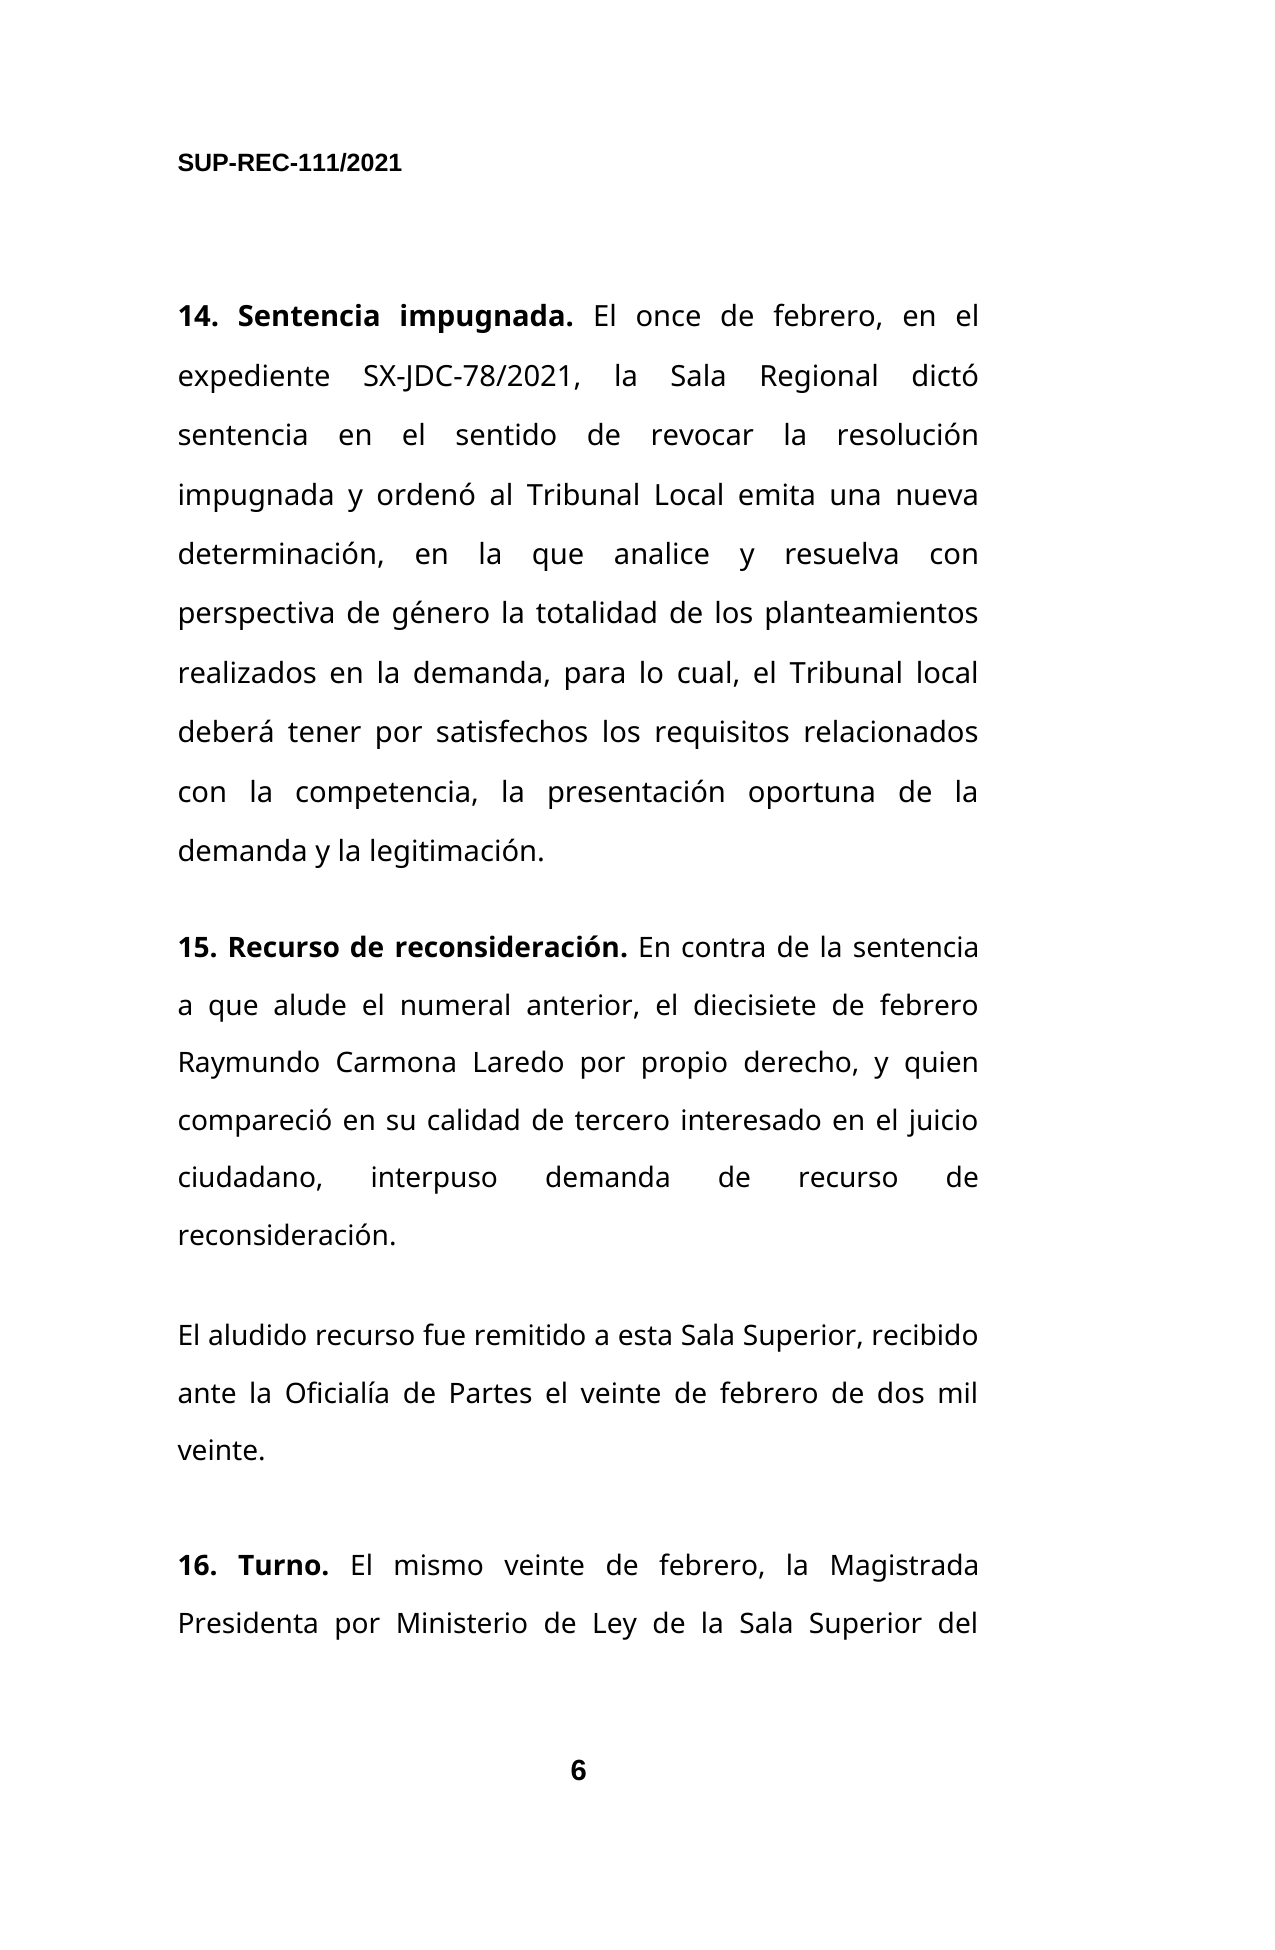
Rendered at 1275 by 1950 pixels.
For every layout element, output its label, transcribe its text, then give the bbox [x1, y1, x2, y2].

list 14. Sentencia impugnada. El once de febrero, en el expediente SX-JDC-78/2021, la Sala Regional dictó sentencia en el sentido de revocar la resolución impugnada y ordenó al Tribunal Local emita una nueva determinación, en la que analice y resuelva con perspectiva de género la totalidad de los planteamientos realizados en la demanda, para lo cual, el Tribunal local deberá tener por satisfechos los requisitos relacionados con la competencia, la presentación oportuna de la demanda y la legitimación. [177, 295, 980, 870]
list 15. Recurso de reconsideración. En contra de la sentencia a que alude el numeral anterior, el diecisiete de febrero Raymundo Carmona Laredo por propio derecho, y quien compareció en su calidad de tercero interesado en el juicio ciudadano, interpuso demanda de recurso de reconsideración. [177, 928, 980, 1253]
text El aludido recurso fue remitido a esta Sala Superior, recibido ante la Oficialía de Partes el veinte de febrero de dos mil veinte. [177, 1316, 980, 1469]
